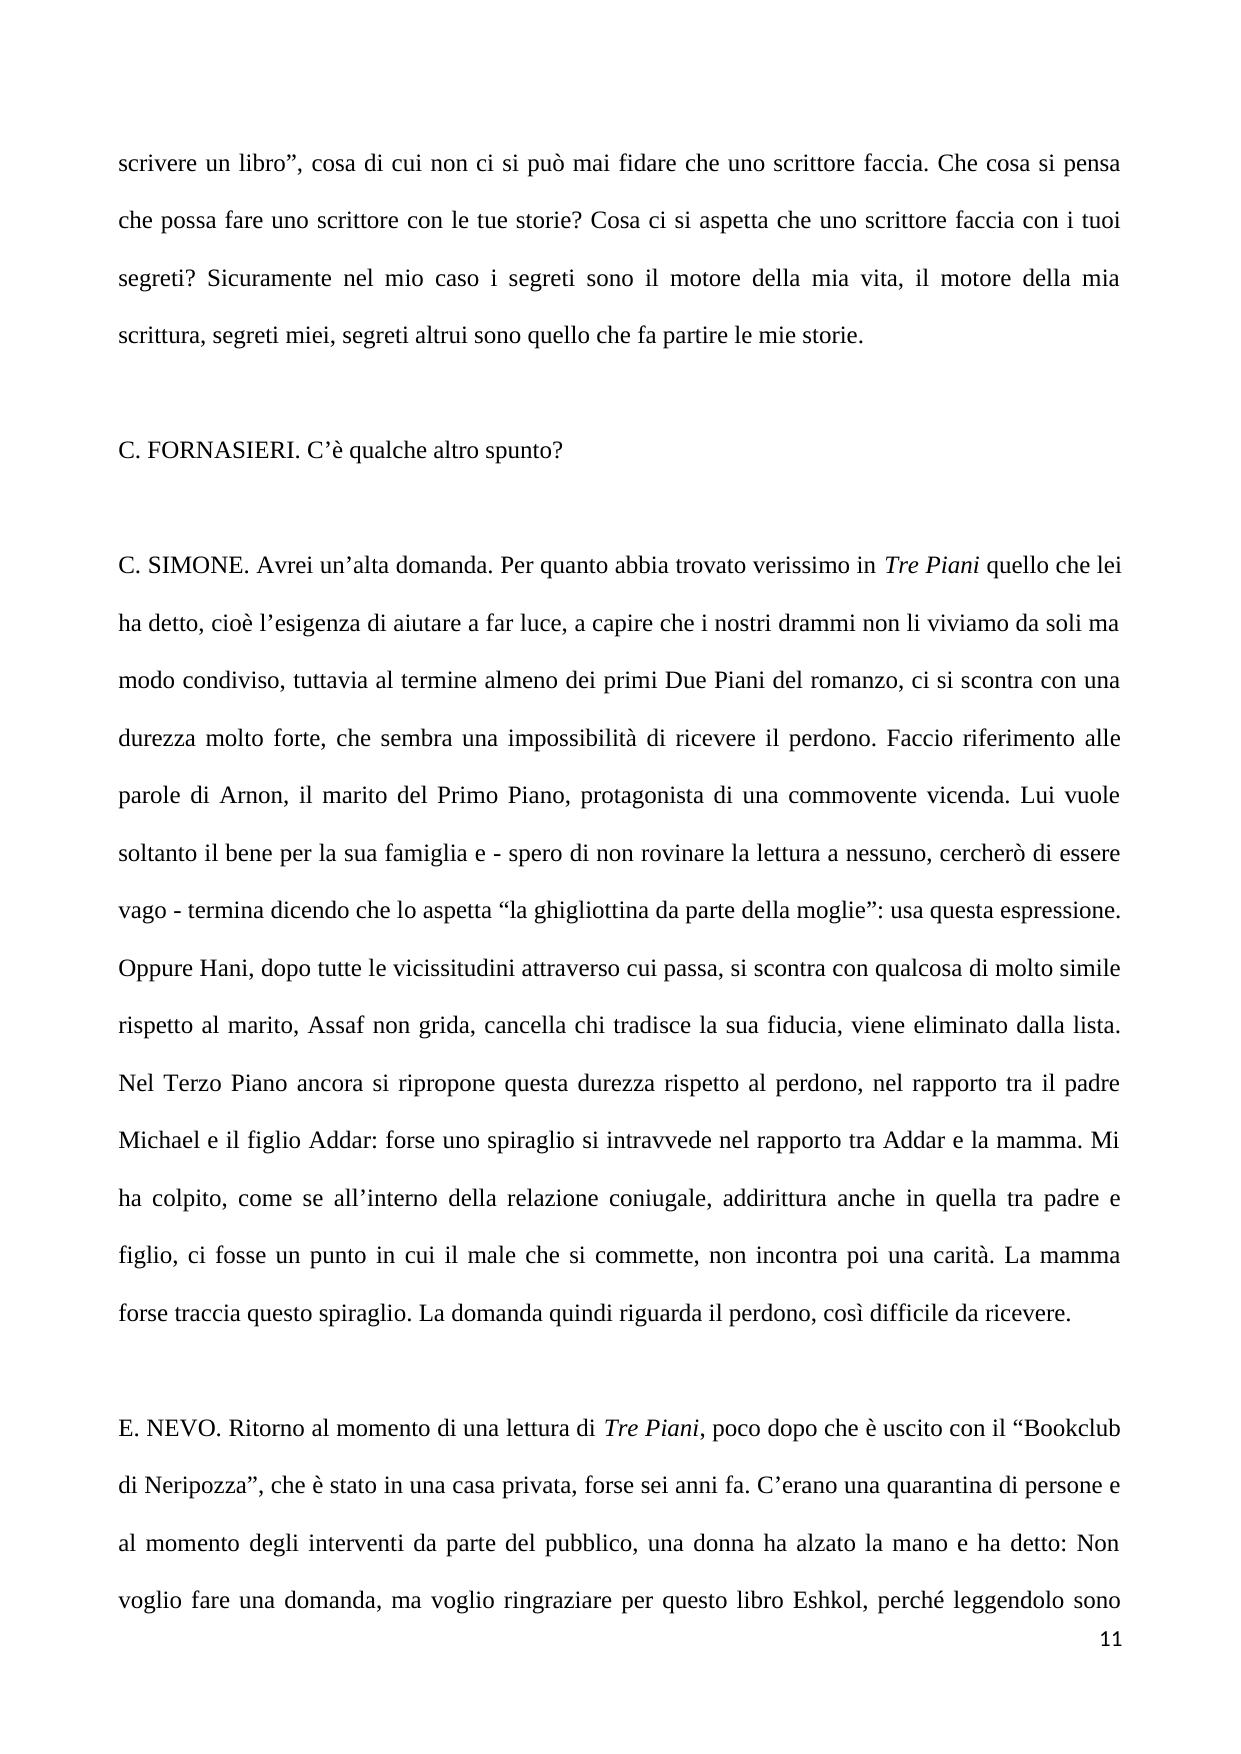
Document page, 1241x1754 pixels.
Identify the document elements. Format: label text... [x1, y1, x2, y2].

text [118, 1413, 1122, 1614]
text C. FORNASIERI. C’è qualche altro spunto? [118, 435, 1122, 464]
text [118, 148, 1122, 349]
text C. SIMONE. Avrei un’alta domanda. Per quanto abbia trovato verissimo in Tre Piani quello che lei ha detto, cioè l’esigenza di aiutare a far luce, a capire che i nostri drammi non li viviamo da soli ma modo condiviso, tuttavia al termine almeno dei primi Due Piani del romanzo, ci si scontra con una durezza molto forte, che sembra una impossibilità di ricevere il perdono. Faccio riferimento alle parole di Arnon, il marito del Primo Piano, protagonista di una commovente vicenda. Lui vuole soltanto il bene per la sua famiglia e - spero di non rovinare la lettura a nessuno, cercherò di essere vago - termina dicendo che lo aspetta “la ghigliottina da parte della moglie”: usa questa espressione. Oppure Hani, dopo tutte le vicissitudini attraverso cui passa, si scontra con qualcosa di molto simile rispetto al marito, Assaf non grida, cancella chi tradisce la sua fiducia, viene eliminato dalla lista. Nel Terzo Piano ancora si ripropone questa durezza rispetto al perdono, nel rapporto tra il padre Michael e il figlio Addar: forse uno spiraglio si intravvede nel rapporto tra Addar e la mamma. Mi ha colpito, come se all’interno della relazione coniugale, addirittura anche in quella tra padre e figlio, ci fosse un punto in cui il male che si commette, non incontra poi una carità. La mamma forse traccia questo spiraglio. La domanda quindi riguarda il perdono, così difficile da ricevere. [118, 550, 1122, 1326]
